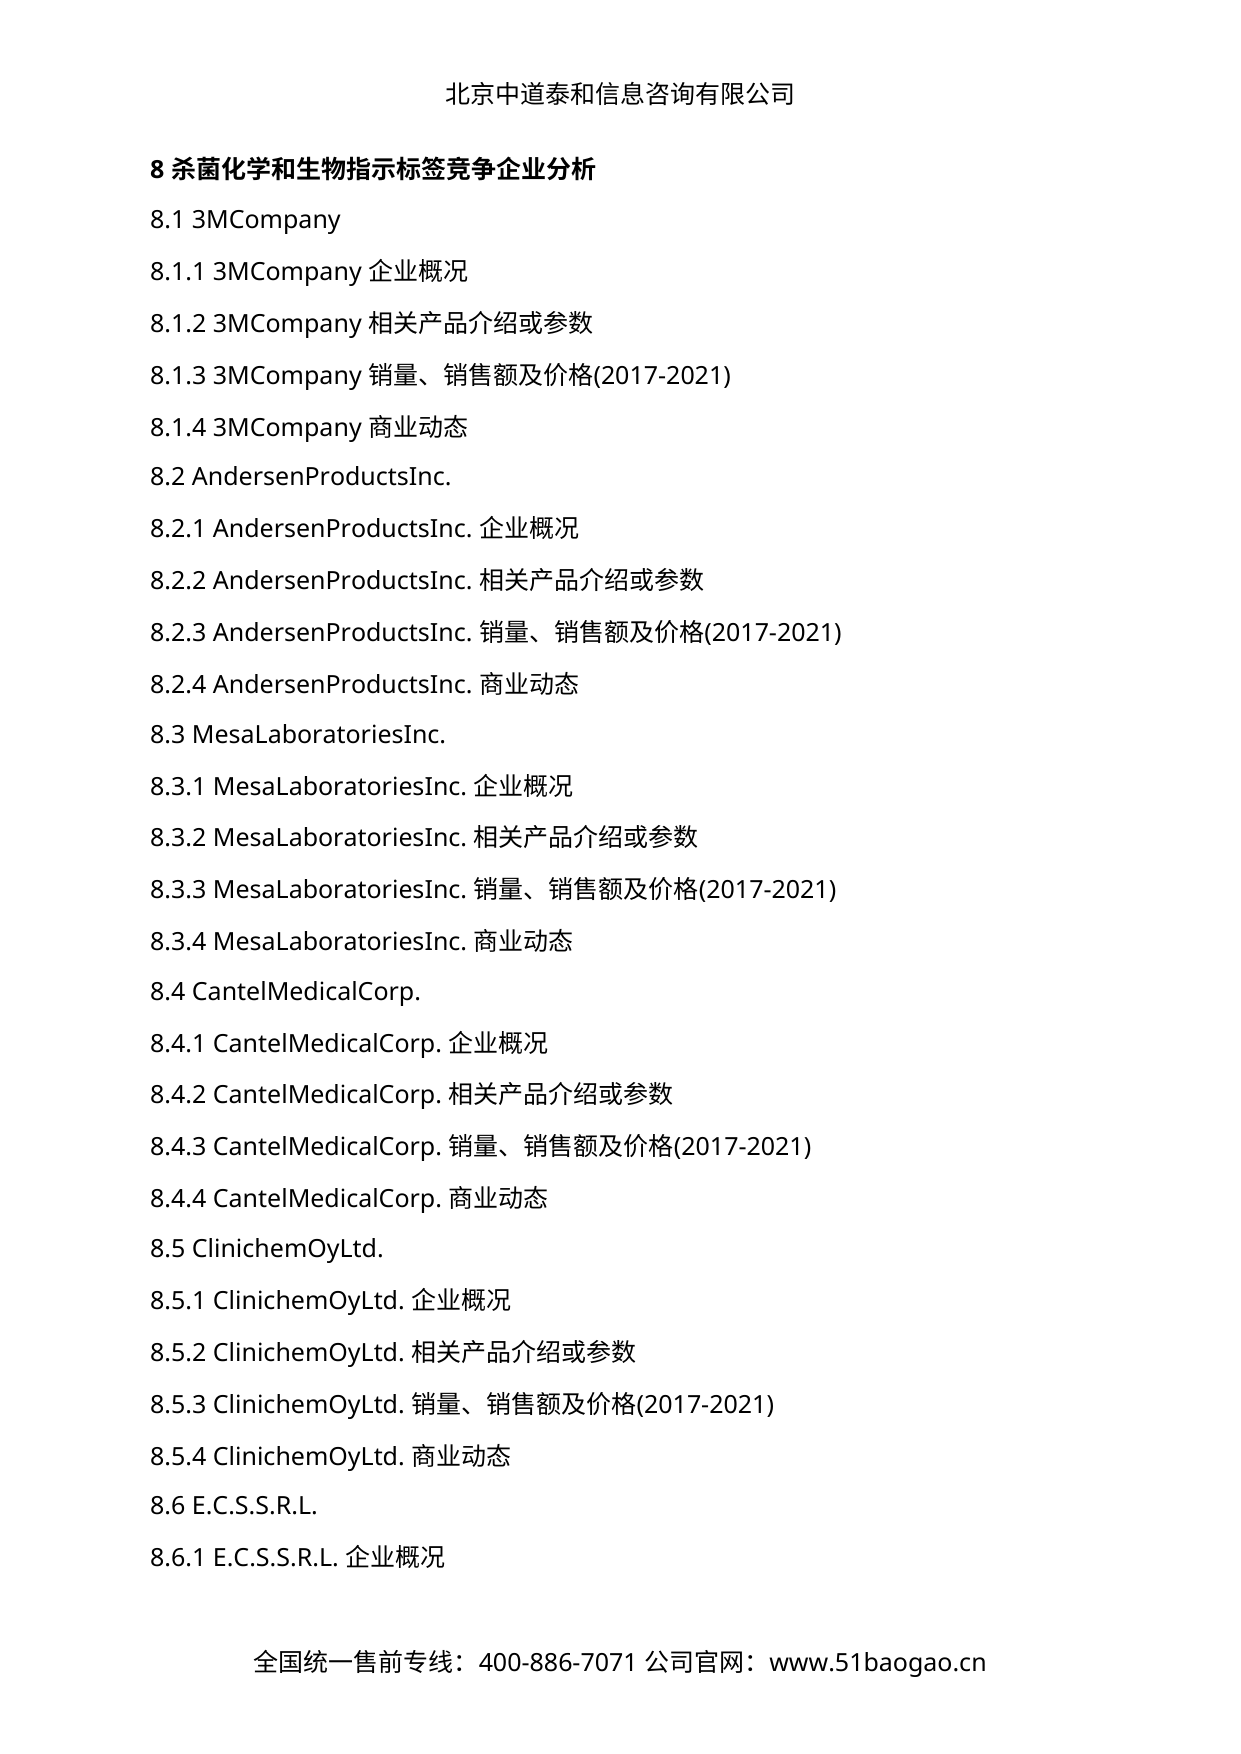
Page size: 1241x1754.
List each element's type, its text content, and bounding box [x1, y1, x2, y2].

text 8.5.2 ClinichemOyLtd. 相关产品介绍或参数 [150, 1332, 1090, 1368]
text 8.3.2 MesaLaboratoriesInc. 相关产品介绍或参数 [150, 818, 1090, 854]
text 8.3 MesaLaboratoriesInc. [150, 716, 1090, 750]
text 8.1.4 3MCompany 商业动态 [150, 407, 1090, 443]
text 8.1.2 3MCompany 相关产品介绍或参数 [150, 303, 1090, 340]
text 8.5 ClinichemOyLtd. [150, 1231, 1090, 1265]
text 8.6 E.C.S.S.R.L. [150, 1488, 1090, 1522]
text 8.2.2 AndersenProductsInc. 相关产品介绍或参数 [150, 561, 1090, 597]
text 8.2.1 AndersenProductsInc. 企业概况 [150, 509, 1090, 545]
text 8.4.3 CantelMedicalCorp. 销量、销售额及价格(2017-2021) [150, 1127, 1090, 1163]
text 8.2 AndersenProductsInc. [150, 459, 1090, 493]
text 8.1 3MCompany [150, 202, 1090, 236]
text 8.5.4 ClinichemOyLtd. 商业动态 [150, 1436, 1090, 1472]
text 8.3.3 MesaLaboratoriesInc. 销量、销售额及价格(2017-2021) [150, 870, 1090, 906]
text 8.3.1 MesaLaboratoriesInc. 企业概况 [150, 766, 1090, 802]
text 8.4.2 CantelMedicalCorp. 相关产品介绍或参数 [150, 1075, 1090, 1111]
text 8.3.4 MesaLaboratoriesInc. 商业动态 [150, 922, 1090, 958]
text 8.1.1 3MCompany 企业概况 [150, 252, 1090, 288]
text 8.2.4 AndersenProductsInc. 商业动态 [150, 664, 1090, 701]
text 8.6.1 E.C.S.S.R.L. 企业概况 [150, 1537, 1090, 1574]
text 8.4.4 CantelMedicalCorp. 商业动态 [150, 1179, 1090, 1215]
text 8.4.1 CantelMedicalCorp. 企业概况 [150, 1023, 1090, 1059]
text 8.5.3 ClinichemOyLtd. 销量、销售额及价格(2017-2021) [150, 1384, 1090, 1420]
text 8.4 CantelMedicalCorp. [150, 973, 1090, 1007]
text 8.1.3 3MCompany 销量、销售额及价格(2017-2021) [150, 355, 1090, 392]
text 8 杀菌化学和生物指示标签竞争企业分析 [150, 150, 1090, 186]
text 8.2.3 AndersenProductsInc. 销量、销售额及价格(2017-2021) [150, 612, 1090, 649]
text 8.5.1 ClinichemOyLtd. 企业概况 [150, 1280, 1090, 1317]
